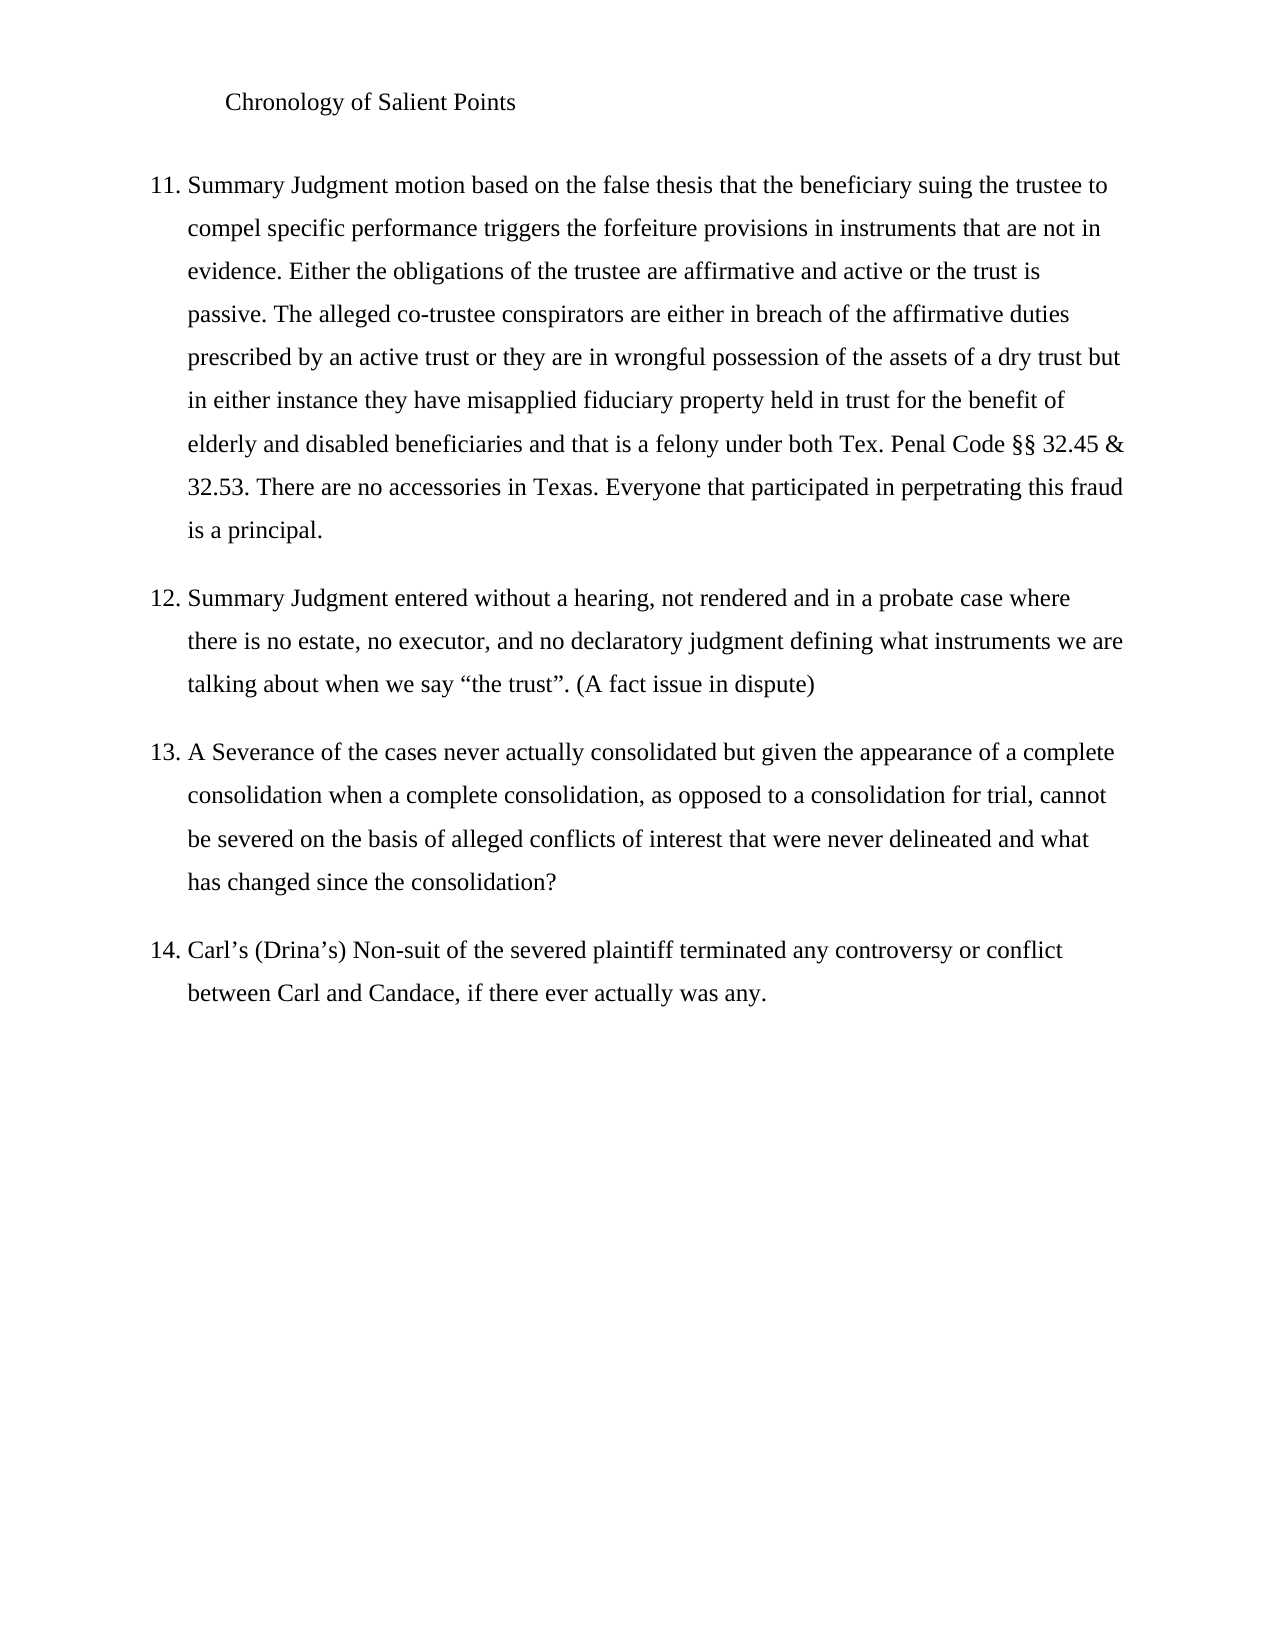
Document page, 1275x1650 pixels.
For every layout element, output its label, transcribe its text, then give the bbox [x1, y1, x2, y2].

list Summary Judgment motion based on the false thesis that the beneficiary suing the trustee to compel specific performance triggers the forfeiture provisions in instruments that are not in evidence. Either the obligations of the trustee are affirmative and active or the trust is passive. The alleged co-trustee conspirators are either in breach of the affirmative duties prescribed by an active trust or they are in wrongful possession of the assets of a dry trust but in either instance they have misapplied fiduciary property held in trust for the benefit of elderly and disabled beneficiaries and that is a felony under both Tex. Penal Code §§ 32.45 & 32.53. There are no accessories in Texas. Everyone that participated in perpetrating this fraud is a principal. [150, 170, 1125, 544]
list Carl’s (Drina’s) Non-suit of the severed plaintiff terminated any controversy or conflict between Carl and Candace, if there ever actually was any. [150, 935, 1125, 1007]
list A Severance of the cases never actually consolidated but given the appearance of a complete consolidation when a complete consolidation, as opposed to a consolidation for trial, cannot be severed on the basis of alleged conflicts of interest that were never delineated and what has changed since the consolidation? [150, 737, 1125, 896]
list Summary Judgment entered without a hearing, not rendered and in a probate case where there is no estate, no executor, and no declaratory judgment defining what instruments we are talking about when we say “the trust”. (A fact issue in dispute) [150, 583, 1125, 698]
